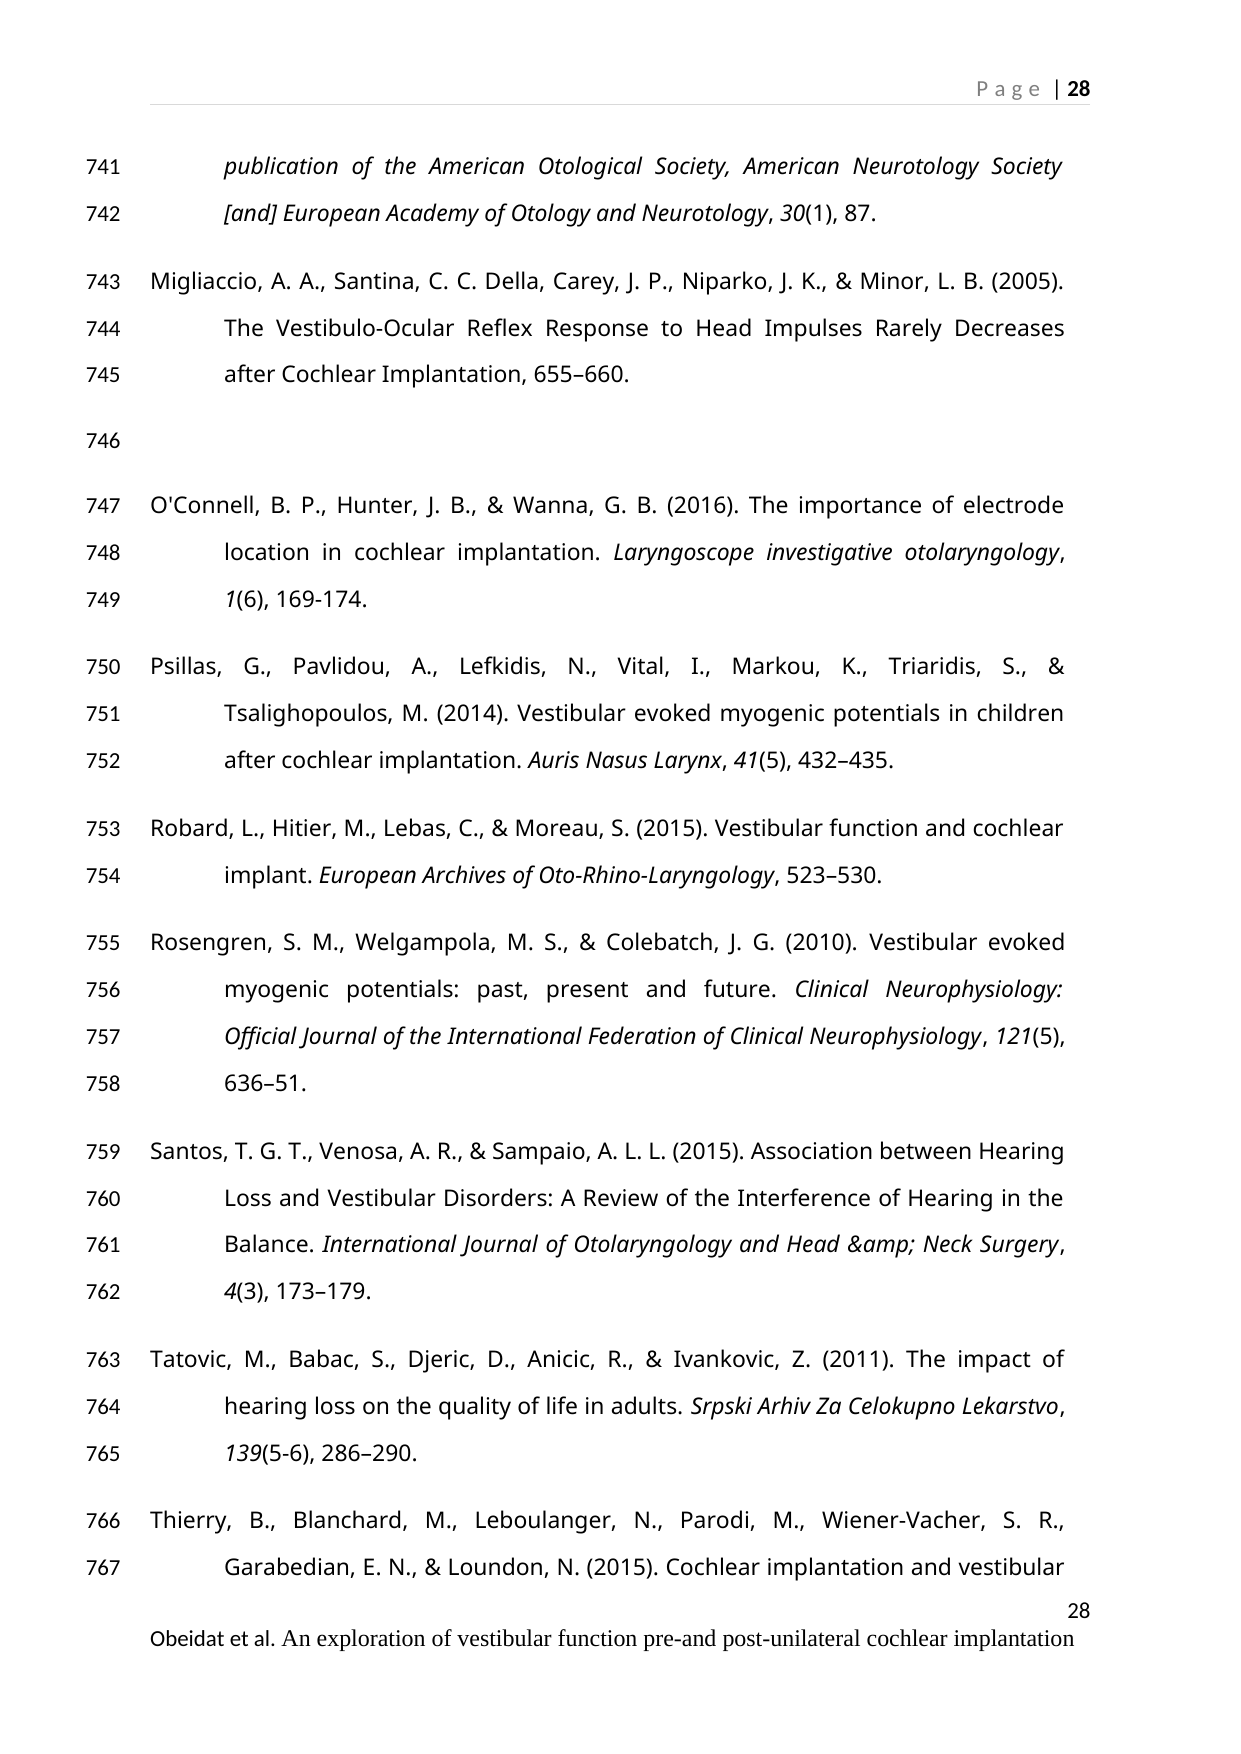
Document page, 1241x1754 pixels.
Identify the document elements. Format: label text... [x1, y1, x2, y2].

text Migliaccio, A. A., Santina, C. C. Della, Carey, J. P., Niparko, J. K., & Minor, L. B. (2005). The Vestibulo-Ocular Reflex Response to Head Impulses Rarely Decreases after Cochlear Implantation, 655–660. [150, 264, 1065, 389]
text Rosengren, S. M., Welgampola, M. S., & Colebatch, J. G. (2010). Vestibular evoked myogenic potentials: past, present and future. Clinical Neurophysiology: Official Journal of the International Federation of Clinical Neurophysiology, 121(5), 636–51. [150, 926, 1065, 1098]
text Robard, L., Hitier, M., Lebas, C., & Moreau, S. (2015). Vestibular function and cochlear implant. European Archives of Oto-Rhino-Laryngology, 523–530. [150, 812, 1065, 890]
text Psillas, G., Pavlidou, A., Lefkidis, N., Vital, I., Markou, K., Triaridis, S., & Tsalighopoulos, M. (2014). Vestibular evoked myogenic potentials in children after cochlear implantation. Auris Nasus Larynx, 41(5), 432–435. [150, 650, 1065, 775]
text Tatovic, M., Babac, S., Djeric, D., Anicic, R., & Ivankovic, Z. (2011). The impact of hearing loss on the quality of life in adults. Srpski Arhiv Za Celokupno Lekarstvo, 139(5-6), 286–290. [150, 1343, 1065, 1468]
text Santos, T. G. T., Venosa, A. R., & Sampaio, A. L. L. (2015). Association between Hearing Loss and Vestibular Disorders: A Review of the Interference of Hearing in the Balance. International Journal of Otolaryngology and Head &amp; Neck Surgery, 4(3), 173–179. [150, 1135, 1065, 1307]
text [150, 150, 1065, 228]
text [150, 1504, 1065, 1583]
text O'Connell, B. P., Hunter, J. B., & Wanna, G. B. (2016). The importance of electrode location in cochlear implantation. Laryngoscope investigative otolaryngology, 1(6), 169-174. [150, 489, 1065, 614]
